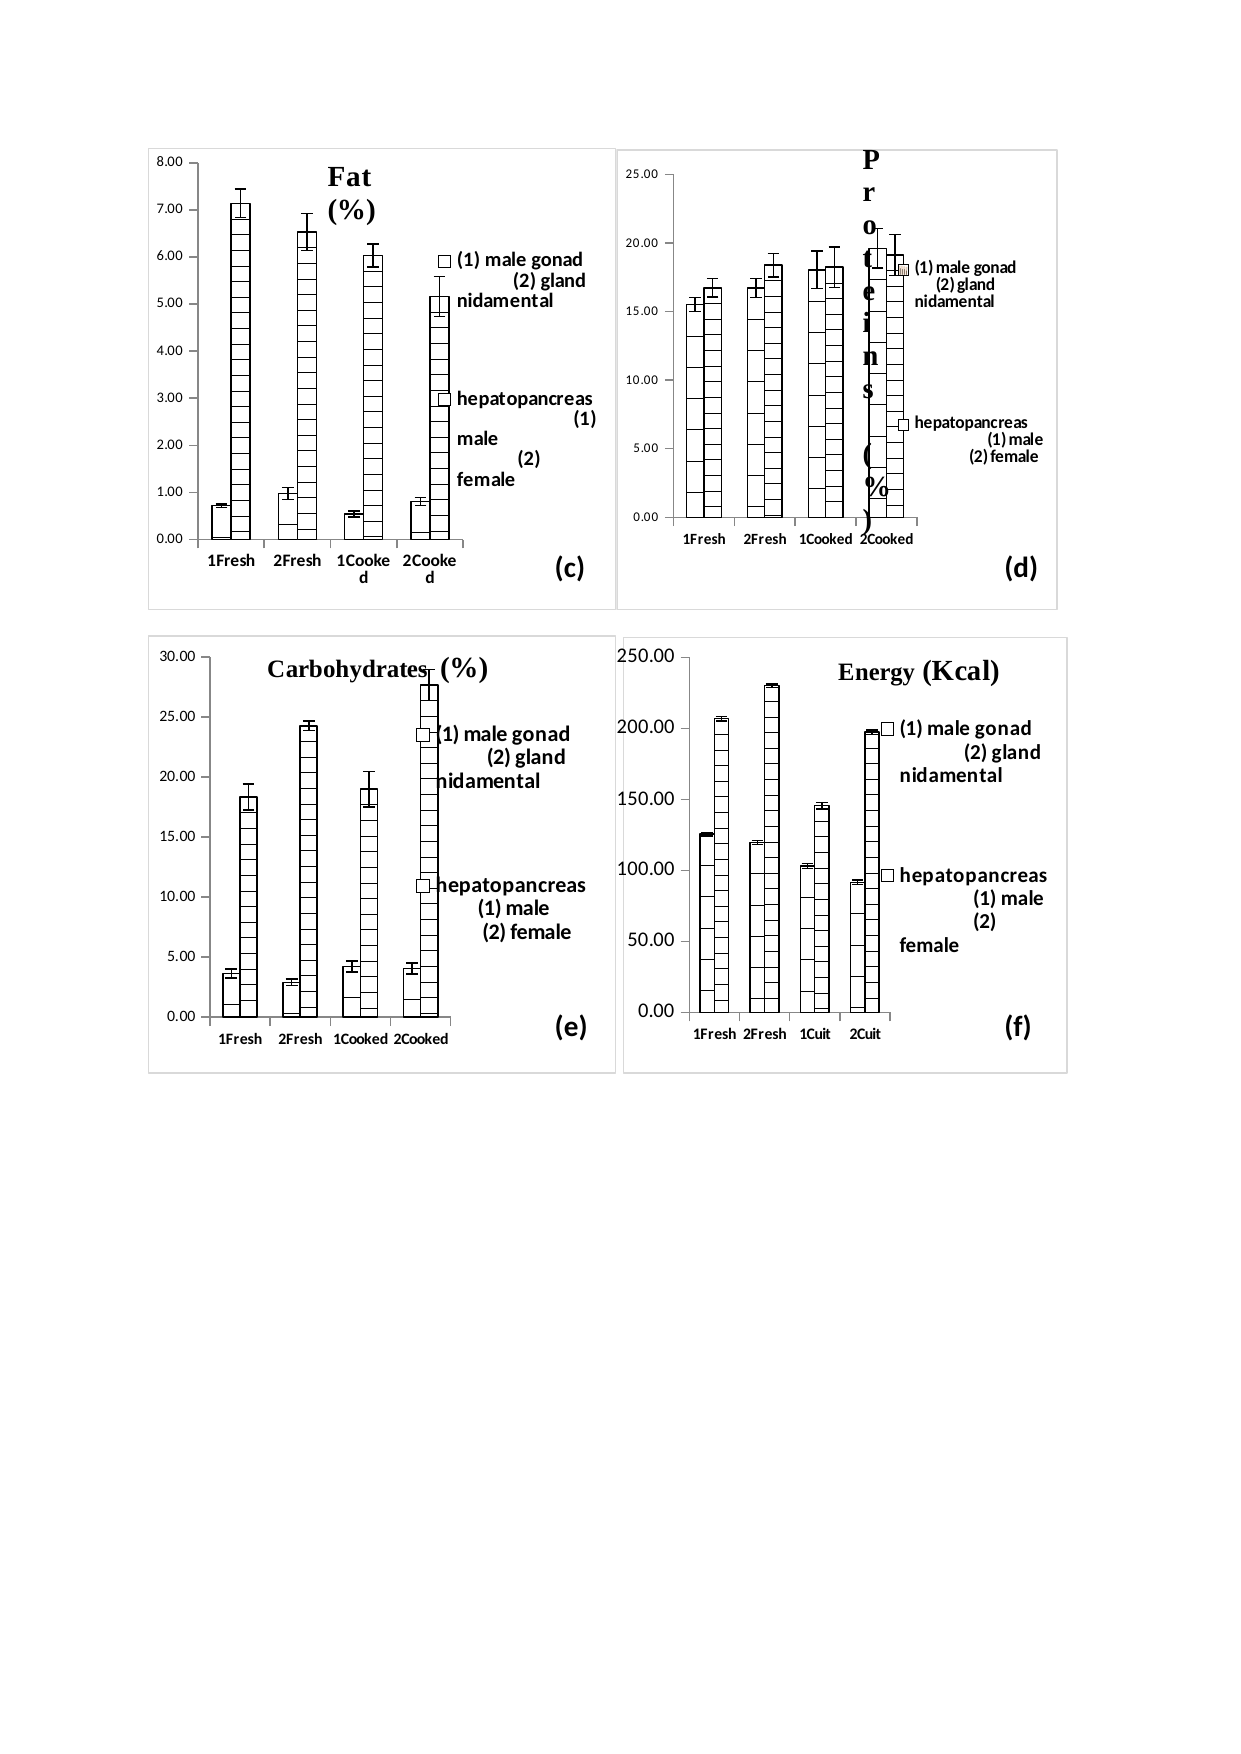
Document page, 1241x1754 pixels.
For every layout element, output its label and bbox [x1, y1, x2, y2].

picture [899, 265, 908, 275]
